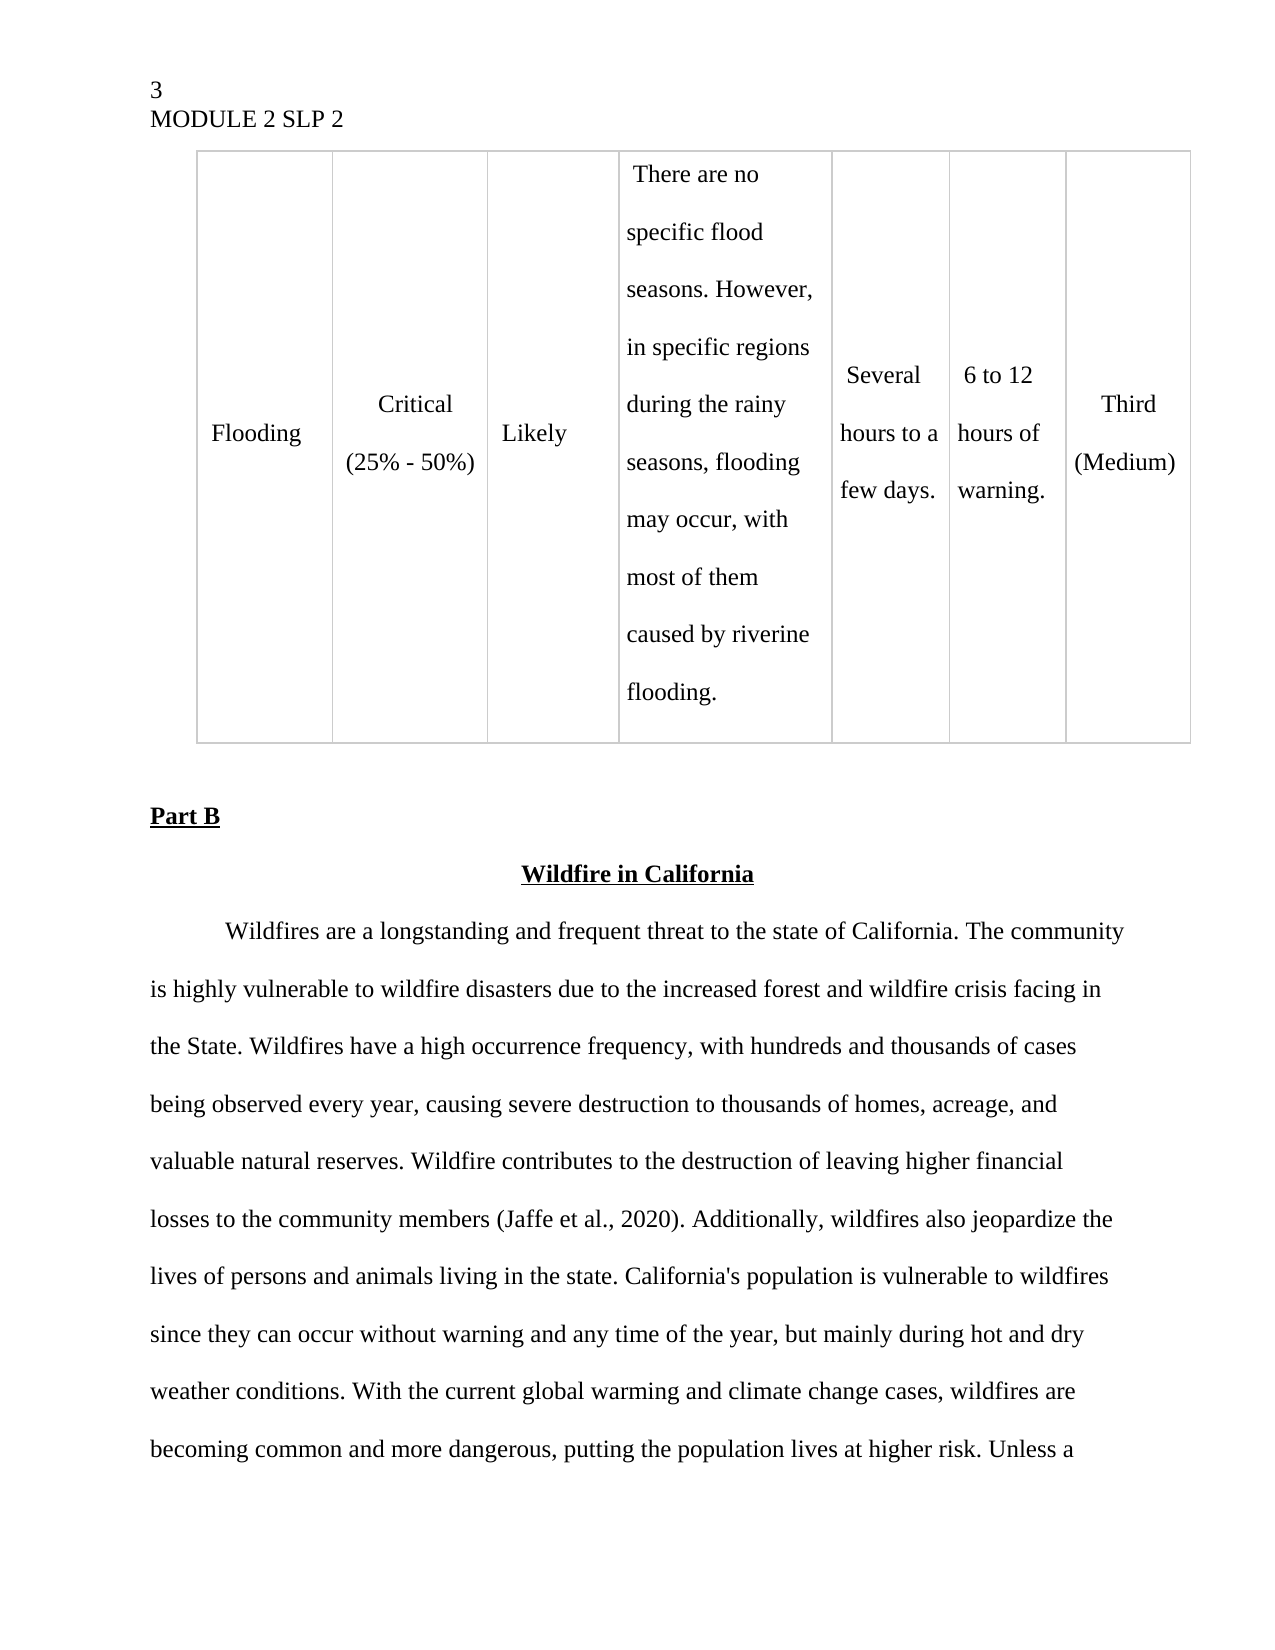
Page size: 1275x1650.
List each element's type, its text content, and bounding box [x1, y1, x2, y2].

table_cell There are no specific flood seasons. However, in specific regions during the rainy seasons, flooding may occur, with most of them caused by riverine flooding. [620, 152, 831, 742]
table_cell Several hours to a few days. [833, 152, 949, 742]
table_cell Flooding [198, 152, 332, 742]
table_cell 6 to 12 hours of warning. [950, 152, 1065, 742]
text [150, 916, 1125, 1462]
text Part B [150, 801, 1125, 830]
text Wildfire in California [150, 859, 1125, 887]
table_cell Third (Medium) [1067, 152, 1190, 742]
table_cell Critical (25% - 50%) [333, 152, 487, 742]
table_cell Likely [488, 152, 618, 742]
